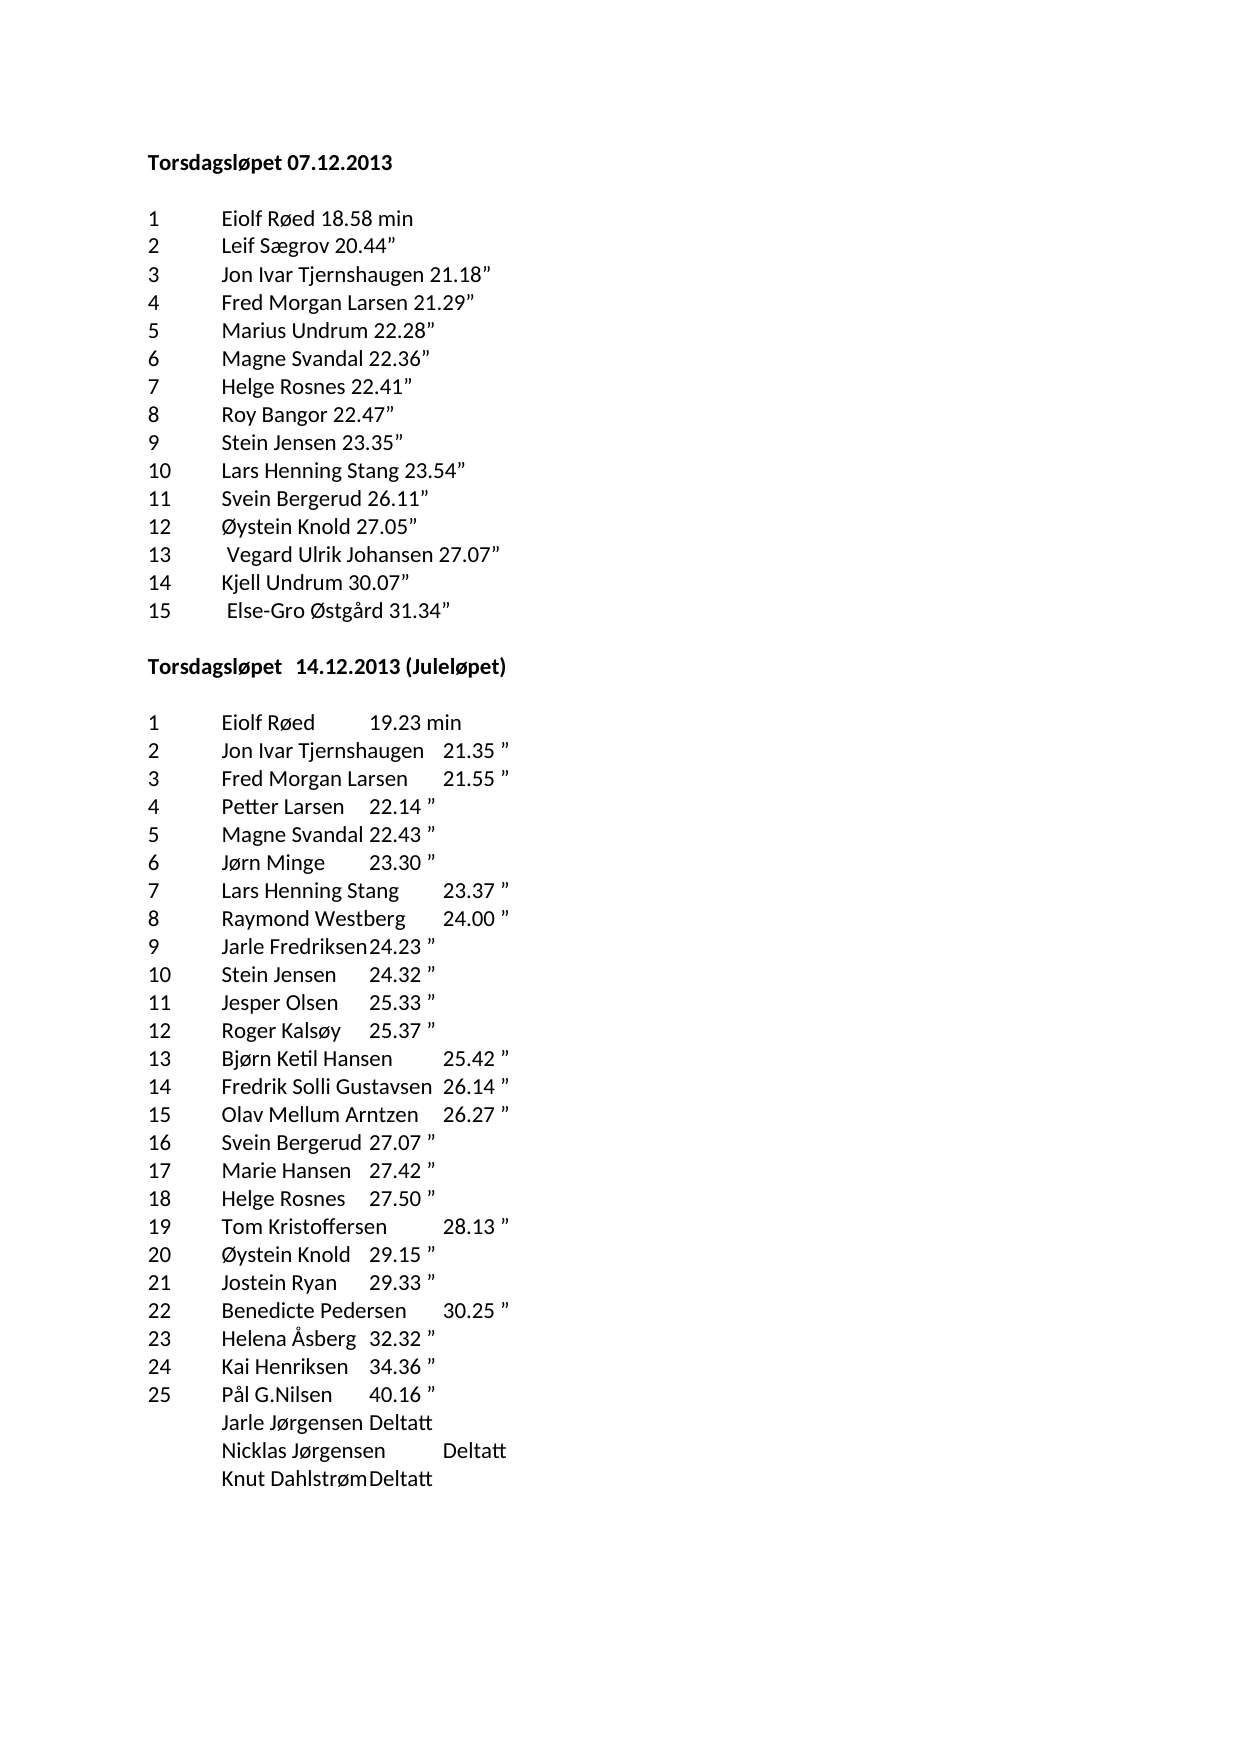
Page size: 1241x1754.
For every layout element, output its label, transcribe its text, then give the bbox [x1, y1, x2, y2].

text 5 Magne Svandal 22.43 ” [148, 820, 1093, 848]
text 6 Magne Svandal 22.36” [148, 344, 1093, 372]
text 4 Petter Larsen 22.14 ” [148, 792, 1093, 820]
text 10 Lars Henning Stang 23.54” [148, 456, 1093, 484]
text 24 Kai Henriksen 34.36 ” [148, 1352, 1093, 1381]
text 17 Marie Hansen 27.42 ” [148, 1156, 1093, 1184]
text 13 Vegard Ulrik Johansen 27.07” [148, 540, 1093, 568]
text 22 Benedicte Pedersen 30.25 ” [148, 1296, 1093, 1324]
text Torsdagsløpet 14.12.2013 (Juleløpet) [148, 652, 1093, 680]
text 15 Olav Mellum Arntzen 26.27 ” [148, 1100, 1093, 1128]
text 3 Jon Ivar Tjernshaugen 21.18” [148, 260, 1093, 288]
text 9 Stein Jensen 23.35” [148, 428, 1093, 456]
text 13 Bjørn Ketil Hansen 25.42 ” [148, 1044, 1093, 1072]
text 9 Jarle Fredriksen 24.23 ” [148, 932, 1093, 960]
text 25 Pål G.Nilsen 40.16 ” [148, 1381, 1093, 1408]
text Torsdagsløpet 07.12.2013 [148, 148, 1093, 176]
text 19 Tom Kristoffersen 28.13 ” [148, 1212, 1093, 1240]
text 20 Øystein Knold 29.15 ” [148, 1240, 1093, 1268]
text 8 Raymond Westberg 24.00 ” [148, 904, 1093, 932]
text 14 Fredrik Solli Gustavsen 26.14 ” [148, 1072, 1093, 1100]
text 18 Helge Rosnes 27.50 ” [148, 1184, 1093, 1212]
text Jarle Jørgensen Deltatt [148, 1408, 1093, 1437]
text 23 Helena Åsberg 32.32 ” [148, 1324, 1093, 1352]
text 3 Fred Morgan Larsen 21.55 ” [148, 764, 1093, 792]
text Knut Dahlstrøm Deltatt [148, 1464, 1093, 1493]
text Nicklas Jørgensen Deltatt [148, 1437, 1093, 1464]
text 11 Svein Bergerud 26.11” [148, 484, 1093, 512]
text 4 Fred Morgan Larsen 21.29” [148, 288, 1093, 316]
text 15 Else-Gro Østgård 31.34” [148, 596, 1093, 624]
text 11 Jesper Olsen 25.33 ” [148, 988, 1093, 1016]
text 5 Marius Undrum 22.28” [148, 316, 1093, 344]
text 1 Eiolf Røed 19.23 min [148, 708, 1093, 736]
text 21 Jostein Ryan 29.33 ” [148, 1268, 1093, 1296]
text 2 Leif Sægrov 20.44” [148, 232, 1093, 260]
text 2 Jon Ivar Tjernshaugen 21.35 ” [148, 736, 1093, 764]
text 7 Lars Henning Stang 23.37 ” [148, 876, 1093, 904]
text 12 Øystein Knold 27.05” [148, 512, 1093, 540]
text 12 Roger Kalsøy 25.37 ” [148, 1016, 1093, 1044]
text 16 Svein Bergerud 27.07 ” [148, 1128, 1093, 1156]
text 7 Helge Rosnes 22.41” [148, 372, 1093, 400]
text 10 Stein Jensen 24.32 ” [148, 960, 1093, 988]
text 6 Jørn Minge 23.30 ” [148, 848, 1093, 876]
text 14 Kjell Undrum 30.07” [148, 568, 1093, 596]
text 1 Eiolf Røed 18.58 min [148, 204, 1093, 232]
text 8 Roy Bangor 22.47” [148, 400, 1093, 428]
